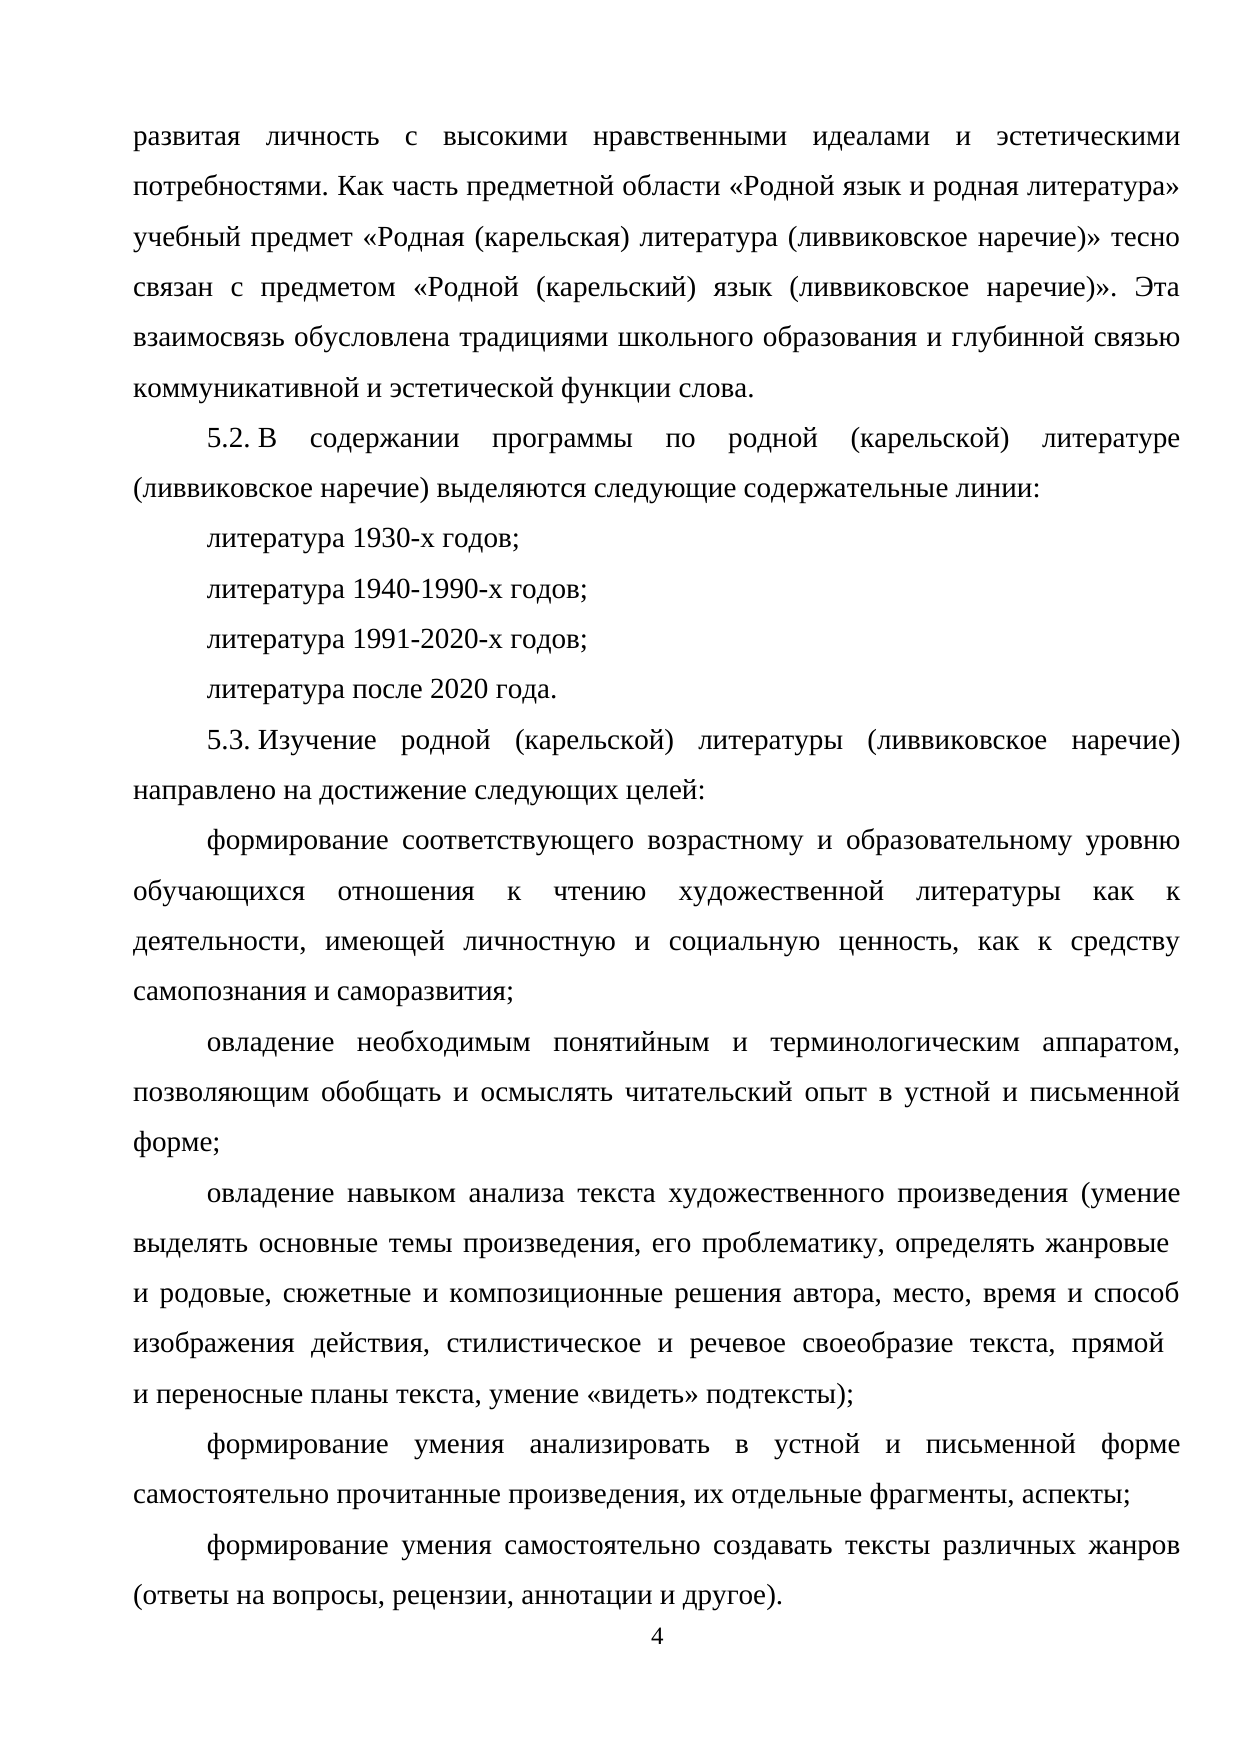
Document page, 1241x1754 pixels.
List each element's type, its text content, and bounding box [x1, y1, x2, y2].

text литература 1930-х годов; [133, 521, 1181, 554]
text литература 1940-1990-х годов; [133, 571, 1181, 604]
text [133, 118, 1181, 403]
text 5.3. Изучение родной (карельской) литературы (ливвиковское наречие) направлено на достижение следующих целей: [133, 722, 1181, 806]
text литература 1991-2020-х годов; [133, 621, 1181, 655]
text овладение необходимым понятийным и терминологическим аппаратом, позволяющим обобщать и осмыслять читательский опыт в устной и письменной форме; [133, 1024, 1181, 1158]
text 5.2. В содержании программы по родной (карельской) литературе (ливвиковское наречие) выделяются следующие содержательные линии: [133, 420, 1181, 504]
text формирование умения анализировать в устной и письменной форме самостоятельно прочитанные произведения, их отдельные фрагменты, аспекты; [133, 1426, 1181, 1510]
text литература после 2020 года. [133, 672, 1181, 705]
text формирование умения самостоятельно создавать тексты различных жанров (ответы на вопросы, рецензии, аннотации и другое). [133, 1527, 1181, 1611]
text формирование соответствующего возрастному и образовательному уровню обучающихся отношения к чтению художественной литературы как к деятельности, имеющей личностную и социальную ценность, как к средству самопознания и саморазвития; [133, 822, 1181, 1007]
text овладение навыком анализа текста художественного произведения (умение выделять основные темы произведения, его проблематику, определять жанровые и родовые, сюжетные и композиционные решения автора, место, время и способ изображения действия, стилистическое и речевое своеобразие текста, прямой и переносные планы текста, умение «видеть» подтексты); [133, 1175, 1181, 1409]
